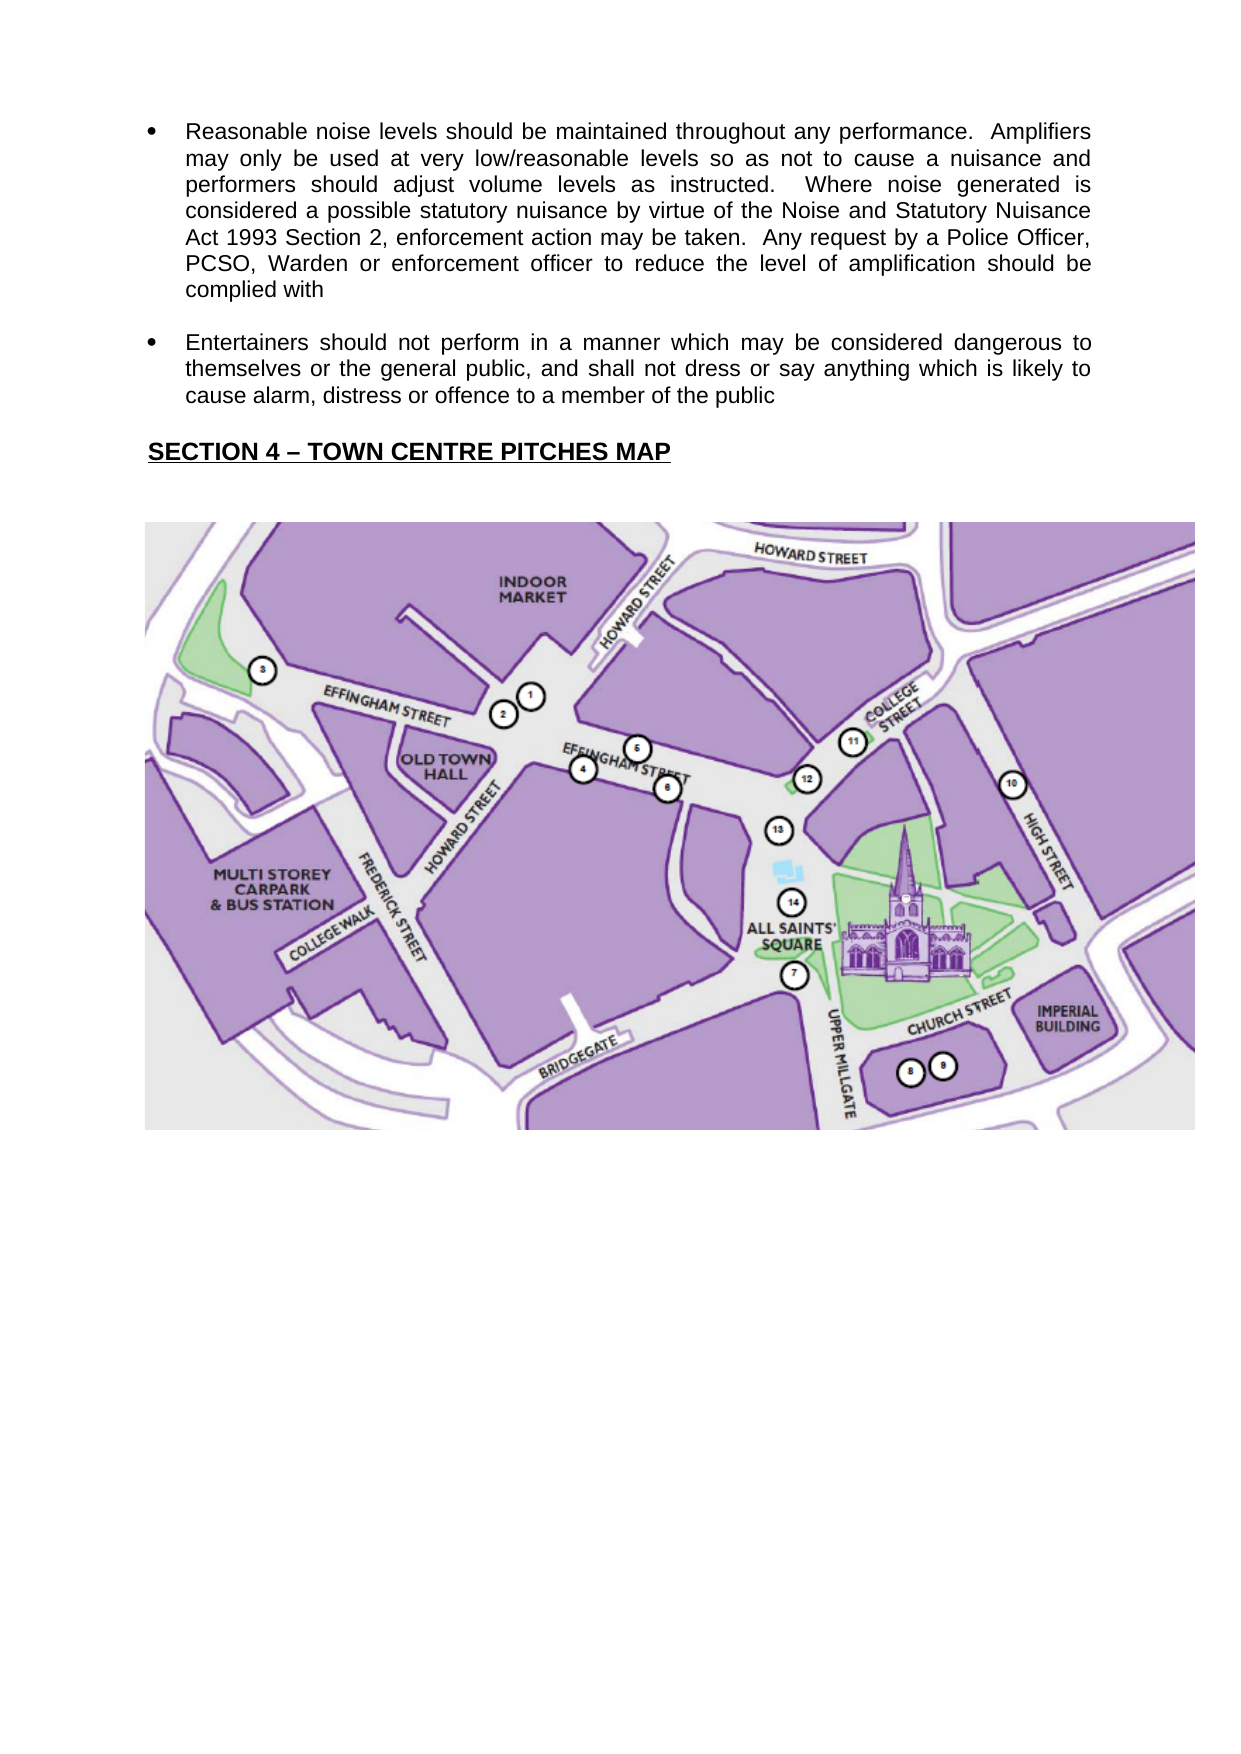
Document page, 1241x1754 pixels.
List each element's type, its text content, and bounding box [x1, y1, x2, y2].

list Entertainers should not perform in a manner which may be considered dangerous to themselves or the general public, and shall not dress or say anything which is likely to cause alarm, distress or offence to a member of the public [148, 329, 1092, 408]
list Reasonable noise levels should be maintained throughout any performance. Amplifiers may only be used at very low/reasonable levels so as not to cause a nuisance and performers should adjust volume levels as instructed. Where noise generated is considered a possible statutory nuisance by virtue of the Noise and Statutory Nuisance Act 1993 Section 2, enforcement action may be taken. Any request by a Police Officer, PCSO, Warden or enforcement officer to reduce the level of amplification should be complied with [148, 118, 1092, 303]
text SECTION 4 – TOWN CENTRE PITCHES MAP [148, 437, 1092, 466]
